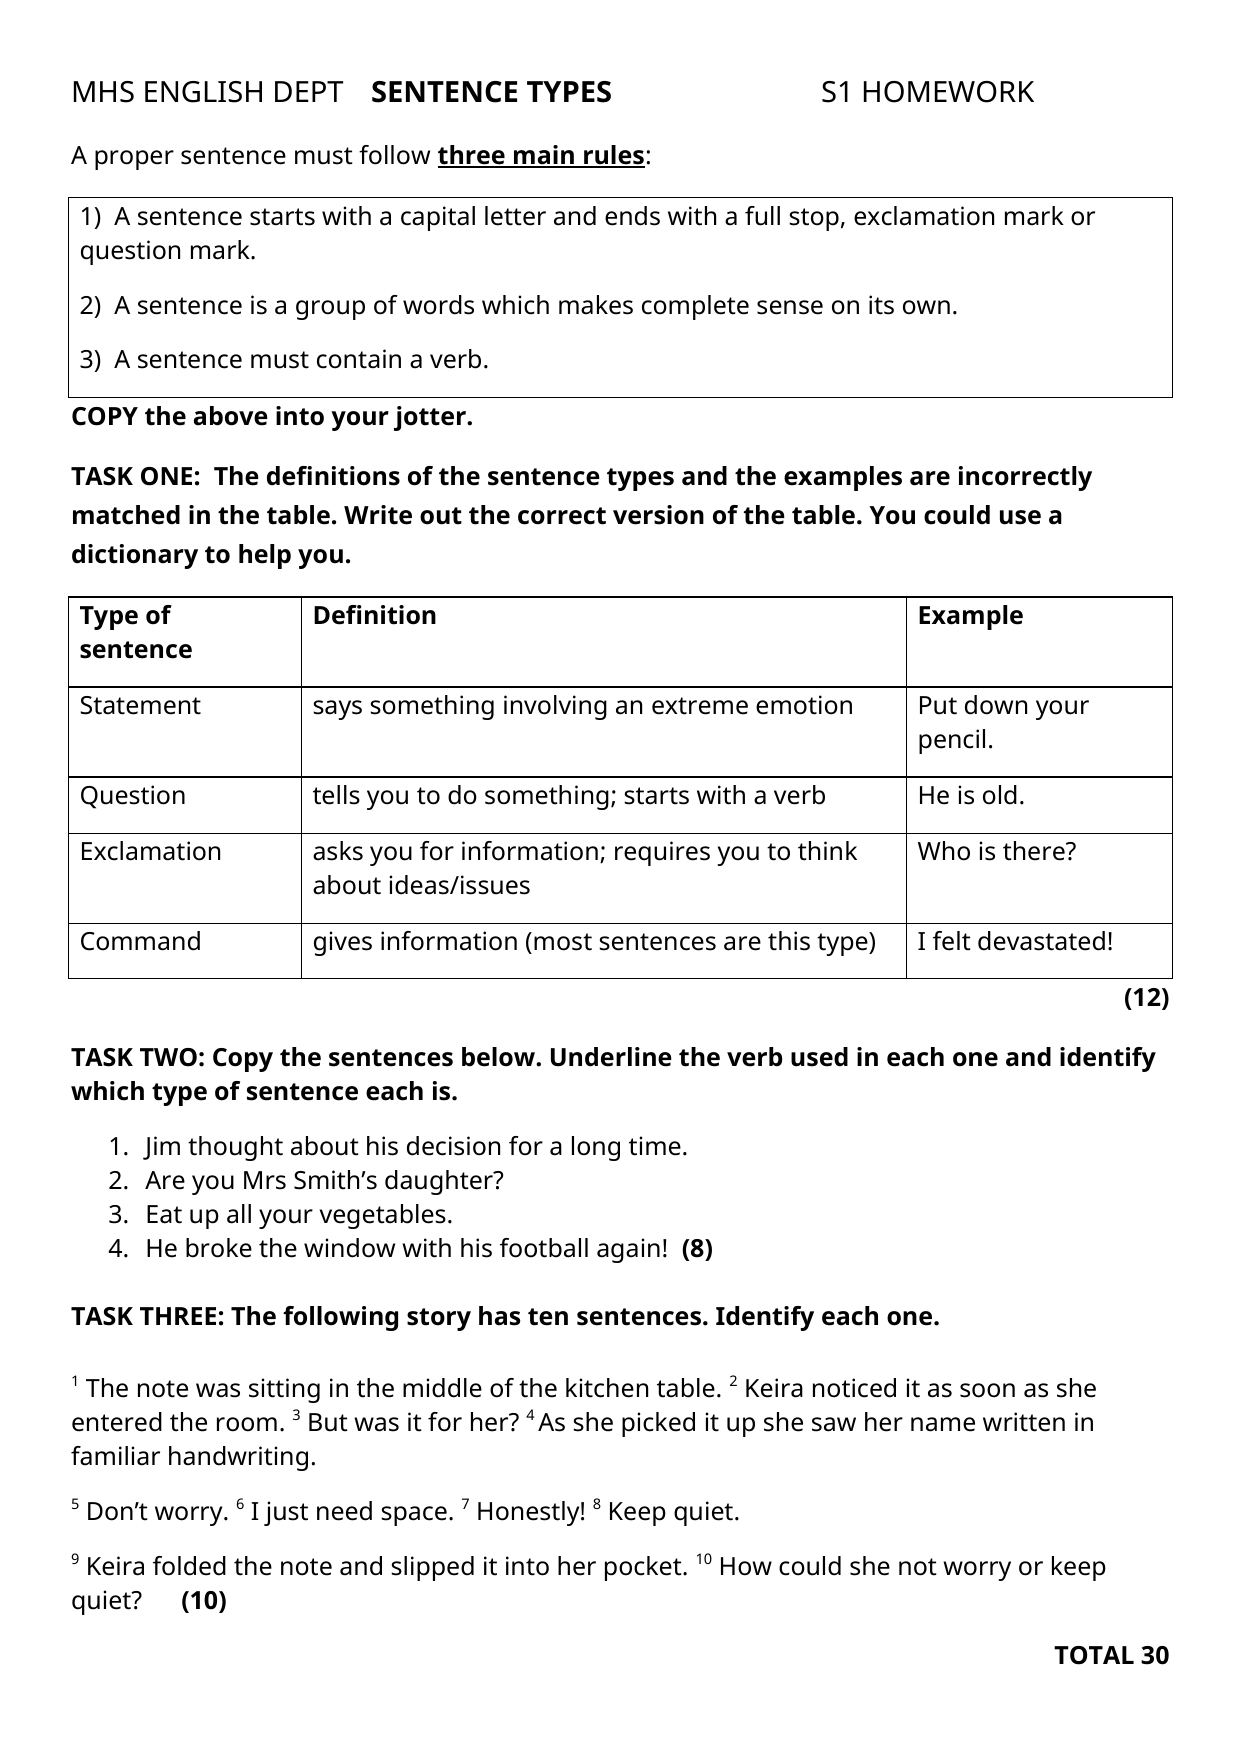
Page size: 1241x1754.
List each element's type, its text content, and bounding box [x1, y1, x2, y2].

table_cell He is old. [907, 778, 1172, 832]
table_header Definition [302, 598, 906, 686]
table_cell Exclamation [69, 834, 301, 922]
table_cell Command [69, 924, 301, 978]
table_cell tells you to do something; starts with a verb [302, 778, 906, 832]
text COPY the above into your jotter. [71, 398, 1169, 432]
table_cell gives information (most sentences are this type) [302, 924, 906, 978]
table_cell Question [69, 778, 301, 832]
table_header Example [907, 598, 1172, 686]
table_cell Statement [69, 688, 301, 776]
text A proper sentence must follow three main rules: [71, 137, 1169, 171]
table_cell Put down your pencil. [907, 688, 1172, 776]
table_cell I felt devastated! [907, 924, 1172, 978]
list He broke the window with his football again! (8) [108, 1231, 1169, 1264]
table_header Type of sentence [69, 598, 301, 686]
table_cell asks you for information; requires you to think about ideas/issues [302, 834, 906, 922]
text TASK THREE: The following story has ten sentences. Identify each one. [71, 1299, 1169, 1333]
table_cell Who is there? [907, 834, 1172, 922]
text TASK ONE: The definitions of the sentence types and the examples are incorrectly matched in the table. Write out the correct version of the table. You could use a dictionary to help you. [71, 458, 1169, 571]
text 5 Don’t worry. 6 I just need space. 7 Honestly! 8 Keep quiet. [71, 1493, 1169, 1528]
list Eat up all your vegetables. [108, 1196, 1169, 1231]
text TASK TWO: Copy the sentences below. Underline the verb used in each one and identify which type of sentence each is. [71, 1039, 1169, 1107]
text (12) [71, 979, 1169, 1013]
list Are you Mrs Smith’s daughter? [108, 1162, 1169, 1196]
table_header 1) A sentence starts with a capital letter and ends with a full stop, exclamation mark or question mark. 2) A sentence is a group of words which makes complete sense on its own. 3) A sentence must contain a verb. [69, 198, 1172, 397]
text TOTAL 30 [71, 1637, 1169, 1671]
table_cell says something involving an extreme emotion [302, 688, 906, 776]
text 9 Keira folded the note and slipped it into her pocket. 10 How could she not worry or keep quiet? (10) [71, 1548, 1169, 1617]
text MHS ENGLISH DEPT SENTENCE TYPES S1 HOMEWORK [71, 71, 1169, 111]
list Jim thought about his decision for a long time. [108, 1128, 1169, 1162]
text 1 The note was sitting in the middle of the kitchen table. 2 Keira noticed it as soon as she entered the room. 3 But was it for her? 4 As she picked it up she saw her name written in familiar handwriting. [71, 1371, 1169, 1473]
